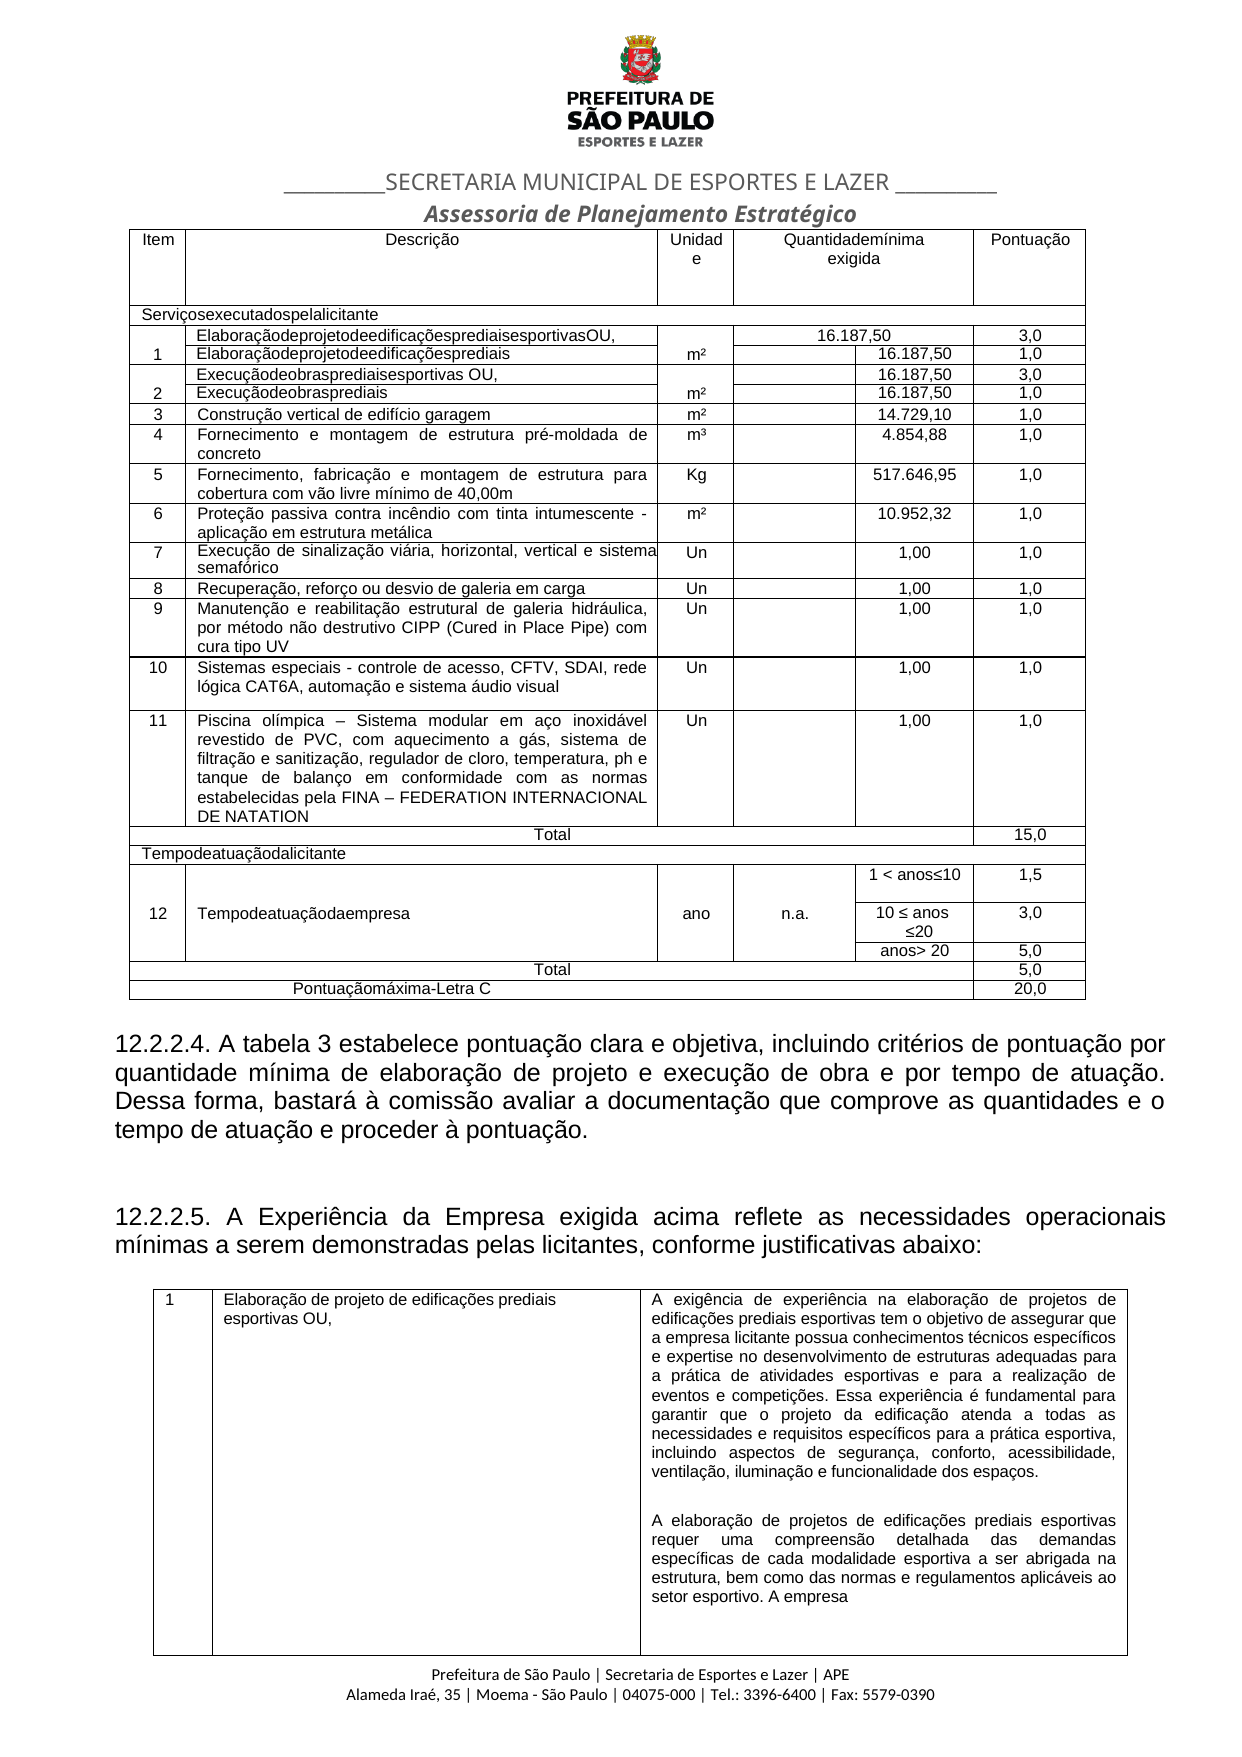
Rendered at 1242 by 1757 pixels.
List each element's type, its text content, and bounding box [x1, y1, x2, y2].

table_header A exigência de experiência na elaboração de projetos de edificações prediais esportivas tem o objetivo de assegurar que a empresa licitante possua conhecimentos técnicos específicos e expertise no desenvolvimento de estruturas adequadas para a prática de atividades esportivas e para a realização de eventos e competições. Essa experiência é fundamental para garantir que o projeto da edificação atenda a todas as necessidades e requisitos específicos para a prática esportiva, incluindo aspectos de segurança, conforto, acessibilidade, ventilação, iluminação e funcionalidade dos espaços. A elaboração de projetos de edificações prediais esportivas requer uma compreensão detalhada das demandas específicas de cada modalidade esportiva a ser abrigada na estrutura, bem como das normas e regulamentos aplicáveis ao setor esportivo. A empresa [641, 1290, 1127, 1654]
table_cell 16.187,50 [734, 326, 973, 345]
table_cell anos> 20 [856, 943, 973, 961]
table_cell 1,0 [974, 658, 1085, 709]
table_cell m² [658, 326, 733, 364]
table_cell [734, 599, 855, 656]
table_cell 1,0 [974, 579, 1085, 598]
table_cell Piscina olímpica – Sistema modular em aço inoxidável revestido de PVC, com aquecimento a gás, sistema de filtração e sanitização, regulador de cloro, temperatura, ph e tanque de balanço em conformidade com as normas estabelecidas pela FINA – FEDERATION INTERNACIONAL DE NATATION [186, 711, 657, 826]
table_cell 20,0 [974, 981, 1085, 999]
table_header 1 [154, 1290, 212, 1654]
table_cell 5,0 [974, 943, 1085, 961]
table_cell [734, 711, 855, 826]
table_cell 1,0 [974, 404, 1085, 424]
table_cell 15,0 [974, 827, 1085, 845]
table_cell m² [658, 365, 733, 403]
table_cell 10 ≤ anos ≤20 [856, 903, 973, 942]
table_cell 1,00 [856, 711, 973, 826]
table_cell 6 [130, 504, 185, 542]
table_cell 7 [130, 543, 185, 577]
table_cell Tempodeatuaçãodalicitante [130, 846, 1085, 864]
table_cell 1,5 [974, 865, 1085, 902]
table_cell 1,0 [974, 543, 1085, 577]
table_cell 1,0 [974, 385, 1085, 403]
table_cell 12 [130, 865, 185, 961]
table_cell ElaboraçãodeprojetodeedificaçõesprediaisesportivasOU, [186, 326, 657, 345]
table_cell Recuperação, reforço ou desvio de galeria em carga [186, 579, 657, 598]
table_cell [734, 658, 855, 709]
table_cell [734, 425, 855, 463]
table_cell [734, 579, 855, 598]
table_cell Execuçãodeobrasprediais [186, 385, 657, 403]
table_cell Execução de sinalização viária, horizontal, vertical e sistema semafórico [186, 543, 657, 577]
table_cell 1,0 [974, 346, 1085, 364]
table_cell Pontuaçãomáxima-Letra C [130, 981, 973, 999]
table_header Descrição [186, 230, 657, 305]
table_cell [734, 365, 855, 384]
table_cell m² [658, 404, 733, 424]
table_cell 1,0 [974, 464, 1085, 503]
table_cell 1,0 [974, 504, 1085, 542]
table_cell ano [658, 865, 733, 961]
table_cell 16.187,50 [856, 346, 973, 364]
table_cell Execuçãodeobrasprediaisesportivas OU, [186, 365, 657, 384]
table_cell n.a. [734, 865, 855, 961]
table_cell Un [658, 658, 733, 709]
table_cell Total [130, 962, 973, 980]
table_header Unidade [658, 230, 733, 305]
table_header Pontuação [974, 230, 1085, 305]
table_cell 3,0 [974, 365, 1085, 384]
table_cell 16.187,50 [856, 385, 973, 403]
table_cell 9 [130, 599, 185, 656]
table_cell 8 [130, 579, 185, 598]
table_cell Total [130, 827, 973, 845]
table_cell [734, 464, 855, 503]
table_cell [734, 385, 855, 403]
table_cell 517.646,95 [856, 464, 973, 503]
table_header Quantidademínima exigida [734, 230, 973, 305]
table_cell 2 [130, 365, 185, 403]
table_cell Construção vertical de edifício garagem [186, 404, 657, 424]
table_cell 10 [130, 658, 185, 709]
table_cell [734, 404, 855, 424]
table_header Item [130, 230, 185, 305]
text 12.2.2.4. A tabela 3 estabelece pontuação clara e objetiva, incluindo critérios de pontuação por quantidade mínima de elaboração de projeto e execução de obra e por tempo de atuação. Dessa forma, bastará à comissão avaliar a documentação que comprove as quantidades e o tempo de atuação e proceder à pontuação. [114, 1029, 1167, 1144]
table_cell 1,0 [974, 425, 1085, 463]
table_cell 1,00 [856, 599, 973, 656]
table_cell 1 [130, 326, 185, 364]
table_cell 4 [130, 425, 185, 463]
table_cell [734, 504, 855, 542]
picture [534, 14, 747, 167]
table_cell Proteção passiva contra incêndio com tinta intumescente - aplicação em estrutura metálica [186, 504, 657, 542]
text 12.2.2.5. A Experiência da Empresa exigida acima reflete as necessidades operacionais mínimas a serem demonstradas pelas licitantes, conforme justificativas abaixo: [114, 1202, 1167, 1259]
table_cell 11 [130, 711, 185, 826]
table_cell 1 < anos≤10 [856, 865, 973, 902]
table_cell Un [658, 543, 733, 577]
table_cell 3 [130, 404, 185, 424]
table_cell 1,00 [856, 543, 973, 577]
table_cell Manutenção e reabilitação estrutural de galeria hidráulica, por método não destrutivo CIPP (Cured in Place Pipe) com cura tipo UV [186, 599, 657, 656]
table_cell m² [658, 504, 733, 542]
table_cell [734, 346, 855, 364]
table_header Elaboração de projeto de edificações prediais esportivas OU, [213, 1290, 640, 1654]
table_cell 3,0 [974, 903, 1085, 942]
table_cell Tempodeatuaçãodaempresa [186, 865, 657, 961]
table_cell 14.729,10 [856, 404, 973, 424]
table_cell Kg [658, 464, 733, 503]
table_cell Fornecimento, fabricação e montagem de estrutura para cobertura com vão livre mínimo de 40,00m [186, 464, 657, 503]
table_cell Sistemas especiais - controle de acesso, CFTV, SDAI, rede lógica CAT6A, automação e sistema áudio visual [186, 658, 657, 709]
table_cell Elaboraçãodeprojetodeedificaçõesprediais [186, 346, 657, 364]
table_cell 5,0 [974, 962, 1085, 980]
table_cell 1,00 [856, 658, 973, 709]
table_cell 5 [130, 464, 185, 503]
table_cell 10.952,32 [856, 504, 973, 542]
table_cell Serviçosexecutadospelalicitante [130, 306, 1085, 324]
table_cell Un [658, 599, 733, 656]
table_cell m³ [658, 425, 733, 463]
table_cell Un [658, 579, 733, 598]
table_cell 3,0 [974, 326, 1085, 345]
table_cell 16.187,50 [856, 365, 973, 384]
table_cell Fornecimento e montagem de estrutura pré-moldada de concreto [186, 425, 657, 463]
table_cell Un [658, 711, 733, 826]
table_cell 4.854,88 [856, 425, 973, 463]
table_cell 1,0 [974, 599, 1085, 656]
table_cell 1,00 [856, 579, 973, 598]
table_cell 1,0 [974, 711, 1085, 826]
table_cell [734, 543, 855, 577]
